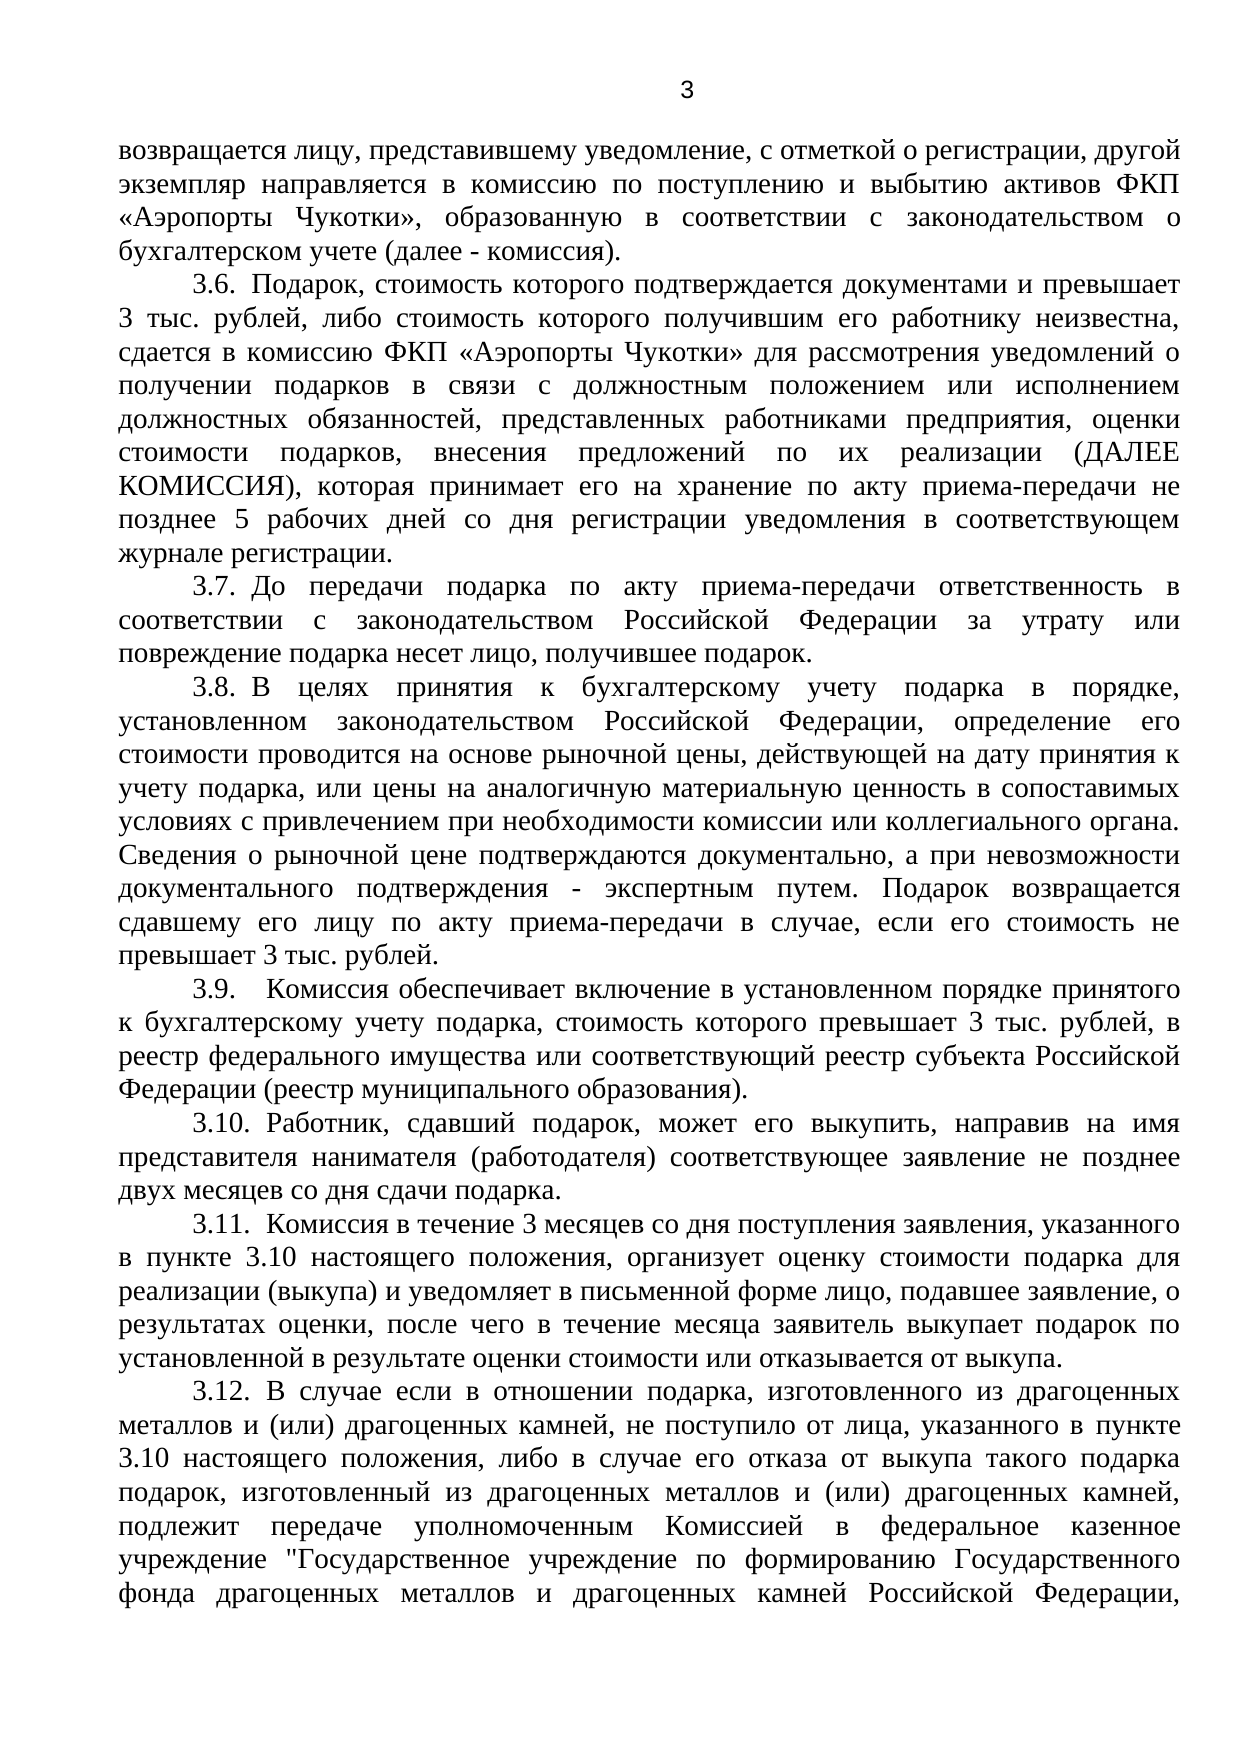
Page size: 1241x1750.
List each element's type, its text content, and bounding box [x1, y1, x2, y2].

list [118, 1373, 1181, 1608]
list В целях принятия к бухгалтерскому учету подарка в порядке, установленном законодательством Российской Федерации, определение его стоимости проводится на основе рыночной цены, действующей на дату принятия к учету подарка, или цены на аналогичную материальную ценность в сопоставимых условиях с привлечением при необходимости комиссии или коллегиального органа. Сведения о рыночной цене подтверждаются документально, а при невозможности документального подтверждения - экспертным путем. Подарок возвращается сдавшему его лицу по акту приема-передачи в случае, если его стоимость не превышает 3 тыс. рублей. [118, 669, 1181, 971]
list Комиссия в течение 3 месяцев со дня поступления заявления, указанного в пункте 3.10 настоящего положения, организует оценку стоимости подарка для реализации (выкупа) и уведомляет в письменной форме лицо, подавшее заявление, о результатах оценки, после чего в течение месяца заявитель выкупает подарок по установленной в результате оценки стоимости или отказывается от выкупа. [118, 1206, 1181, 1373]
list До передачи подарка по акту приема-передачи ответственность в соответствии с законодательством Российской Федерации за утрату или повреждение подарка несет лицо, получившее подарок. [118, 568, 1181, 669]
list Работник, сдавший подарок, может его выкупить, направив на имя представителя нанимателя (работодателя) соответствующее заявление не позднее двух месяцев со дня сдачи подарка. [118, 1105, 1181, 1206]
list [118, 132, 1181, 267]
list Подарок, стоимость которого подтверждается документами и превышает 3 тыс. рублей, либо стоимость которого получившим его работнику неизвестна, сдается в комиссию ФКП «Аэропорты Чукотки» для рассмотрения уведомлений о получении подарков в связи с должностным положением или исполнением должностных обязанностей, представленных работниками предприятия, оценки стоимости подарков, внесения предложений по их реализации (ДАЛЕЕ КОМИССИЯ), которая принимает его на хранение по акту приема-передачи не позднее 5 рабочих дней со дня регистрации уведомления в соответствующем журнале регистрации. [118, 267, 1181, 568]
list Комиссия обеспечивает включение в установленном порядке принятого к бухгалтерскому учету подарка, стоимость которого превышает 3 тыс. рублей, в реестр федерального имущества или соответствующий реестр субъекта Российской Федерации (реестр муниципального образования). [118, 971, 1181, 1105]
